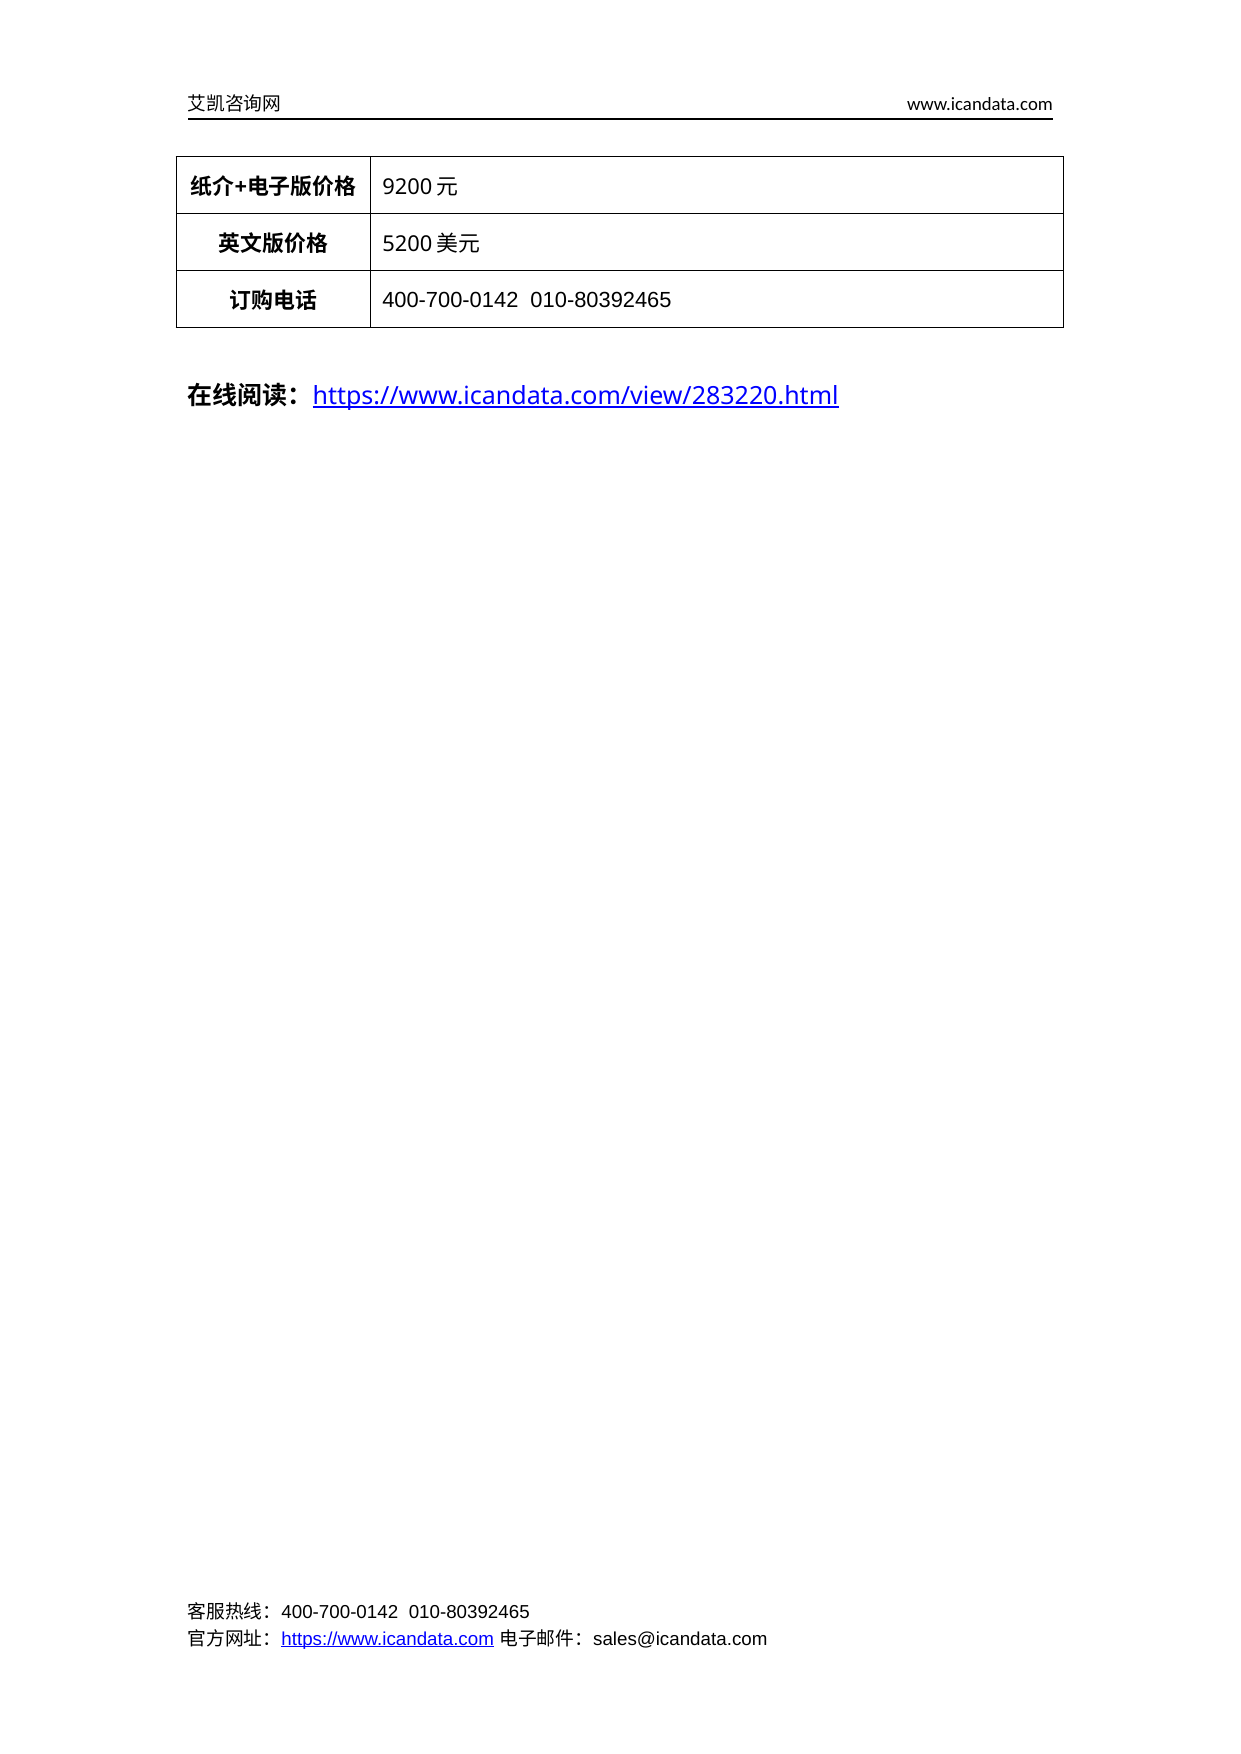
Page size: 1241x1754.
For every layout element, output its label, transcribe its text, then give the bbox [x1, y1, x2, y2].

table_cell 5200美元 [371, 214, 1063, 270]
table_cell 纸介+电子版价格 [177, 157, 370, 213]
text 在线阅读：https://www.icandata.com/view/283220.html [187, 361, 1053, 426]
table_cell 订购电话 [177, 271, 370, 327]
table_cell 9200元 [371, 157, 1063, 213]
table_cell 400-700-0142 010-80392465 [371, 271, 1063, 327]
table_cell 英文版价格 [177, 214, 370, 270]
